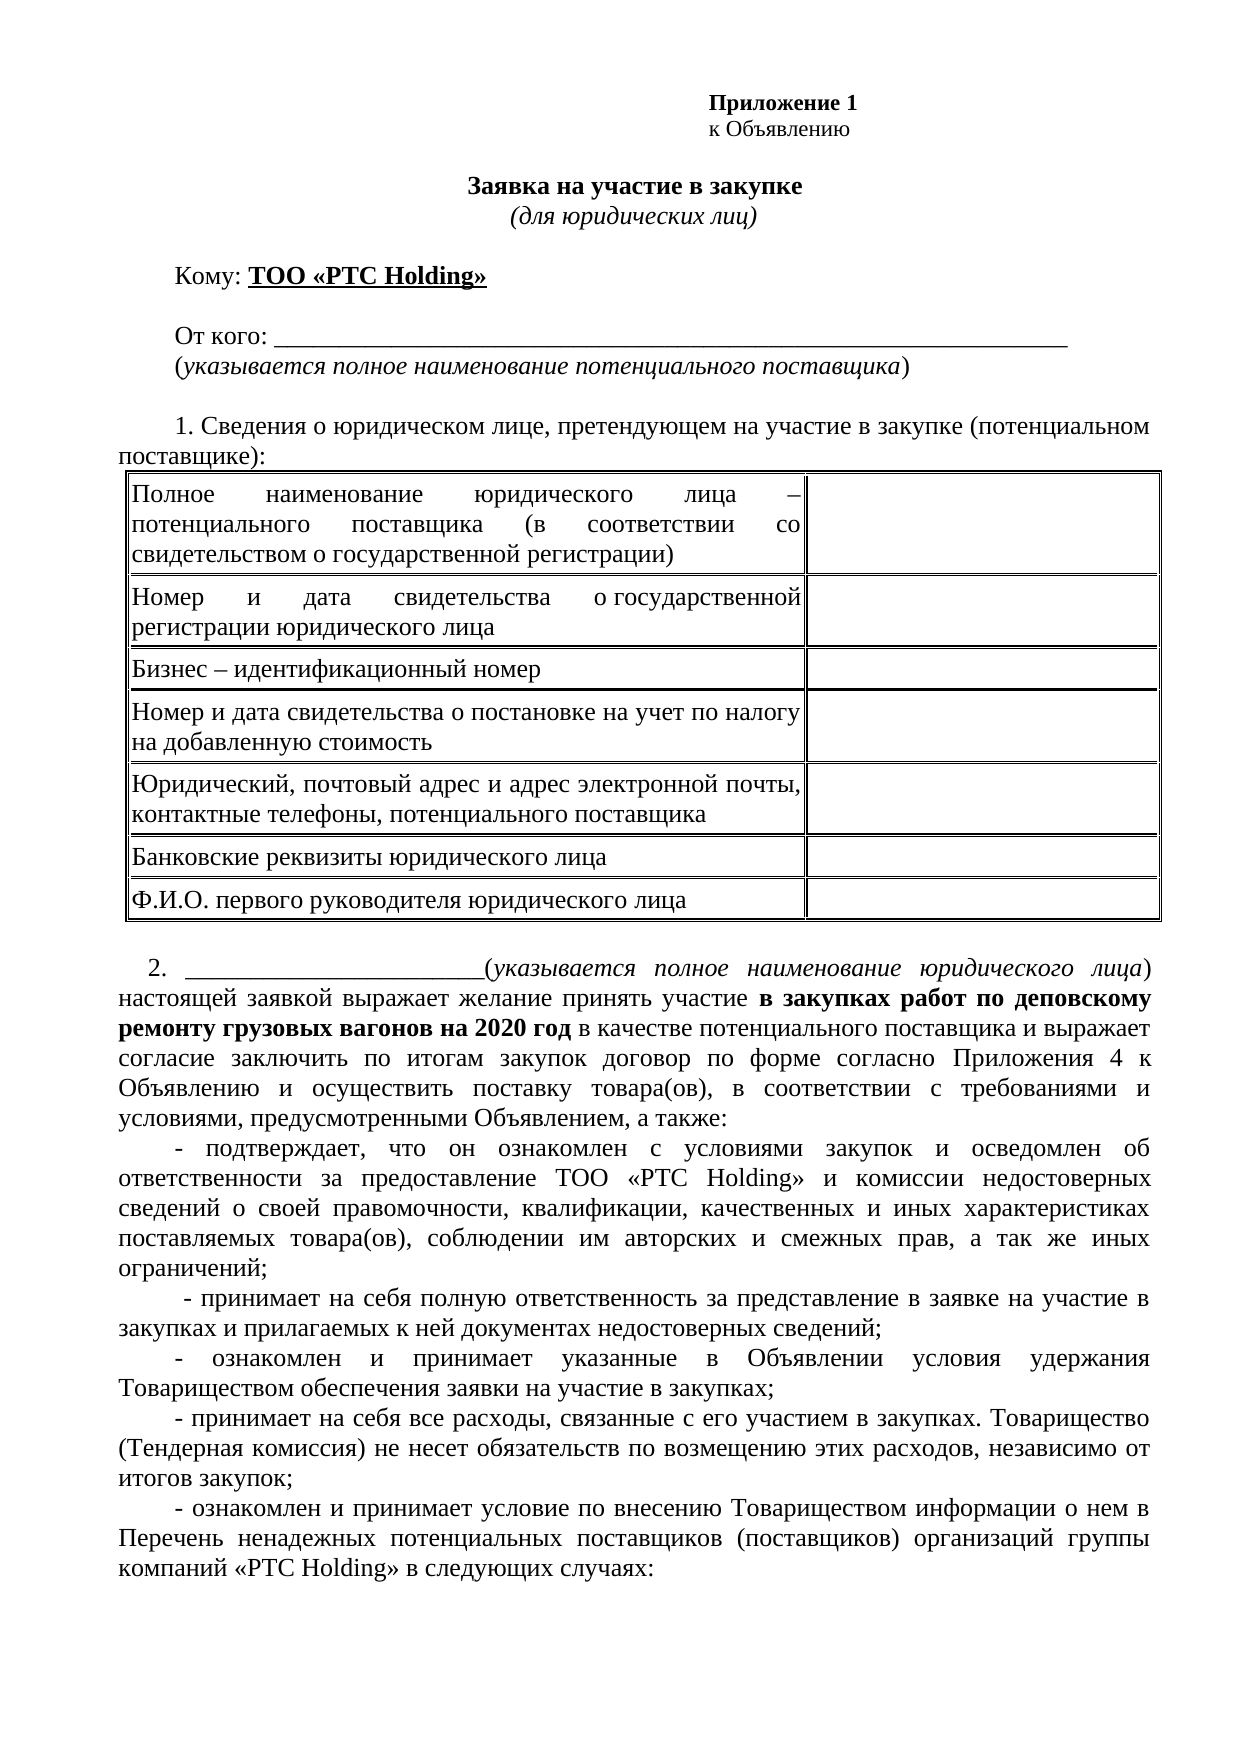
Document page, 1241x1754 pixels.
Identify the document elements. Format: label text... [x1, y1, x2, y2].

text - ознакомлен и принимает указанные в Объявлении условия удержания Товариществом обеспечения заявки на участие в закупках; [118, 1342, 1152, 1402]
text - подтверждает, что он ознакомлен с условиями закупок и осведомлен об ответственности за предоставление ТОО «PTC Holding» и комиссии недостоверных сведений о своей правомочности, квалификации, качественных и иных характеристиках поставляемых товара(ов), соблюдении им авторских и смежных прав, а так же иных ограничений; [118, 1132, 1152, 1282]
text - принимает на себя все расходы, связанные с его участием в закупках. Товарищество (Тендерная комиссия) не несет обязательств по возмещению этих расходов, независимо от итогов закупок; [118, 1402, 1152, 1492]
text Приложение 1 [709, 89, 1152, 115]
text 2. _______________________(указывается полное наименование юридического лица) настоящей заявкой выражает желание принять участие в закупках работ по деповскому ремонту грузовых вагонов на 2020 год в качестве потенциального поставщика и выражает согласие заключить по итогам закупок договор по форме согласно Приложения 4 к Объявлению и осуществить поставку товара(ов), в соответствии с требованиями и условиями, предусмотренными Объявлением, а также: [118, 952, 1152, 1132]
table_cell [806, 876, 1160, 918]
table_cell Номер и дата свидетельства о постановке на учет по налогу на добавленную стоимость [127, 688, 804, 761]
text 1. Сведения о юридическом лице, претендующем на участие в закупке (потенциальном поставщике): [118, 410, 1152, 470]
text От кого: _____________________________________________________________ [118, 320, 1152, 350]
table_header [806, 474, 1159, 573]
table_cell Банковские реквизиты юридического лица [129, 833, 804, 876]
table_cell Номер и дата свидетельства о государственной регистрации юридического лица [127, 573, 806, 645]
table_cell [808, 645, 1159, 688]
table_cell Юридический, почтовый адрес и адрес электронной почты, контактные телефоны, потенциального поставщика [127, 761, 806, 833]
table_cell [808, 688, 1160, 761]
table_header Полное наименование юридического лица –потенциального поставщика (в соответствии со свидетельством о государственной регистрации) [129, 472, 806, 573]
table_cell Бизнес – идентификационный номер [129, 645, 804, 688]
text (указывается полное наименование потенциального поставщика) [118, 350, 1152, 380]
table_cell [806, 761, 1160, 833]
text - принимает на себя полную ответственность за представление в заявке на участие в закупках и прилагаемых к ней документах недостоверных сведений; [118, 1282, 1152, 1342]
text - ознакомлен и принимает условие по внесению Товариществом информации о нем в Перечень ненадежных потенциальных поставщиков (поставщиков) организаций группы компаний «PTC Holding» в следующих случаях: [118, 1492, 1152, 1582]
table_cell [808, 833, 1159, 876]
text Кому: ТОО «PTC Holding» [118, 260, 1152, 290]
text (для юридических лиц) [118, 200, 1152, 230]
table_cell Ф.И.О. первого руководителя юридического лица [127, 876, 806, 918]
text к Объявлению [709, 115, 1152, 141]
text Заявка на участие в закупке [118, 170, 1152, 200]
table_cell [806, 573, 1160, 645]
